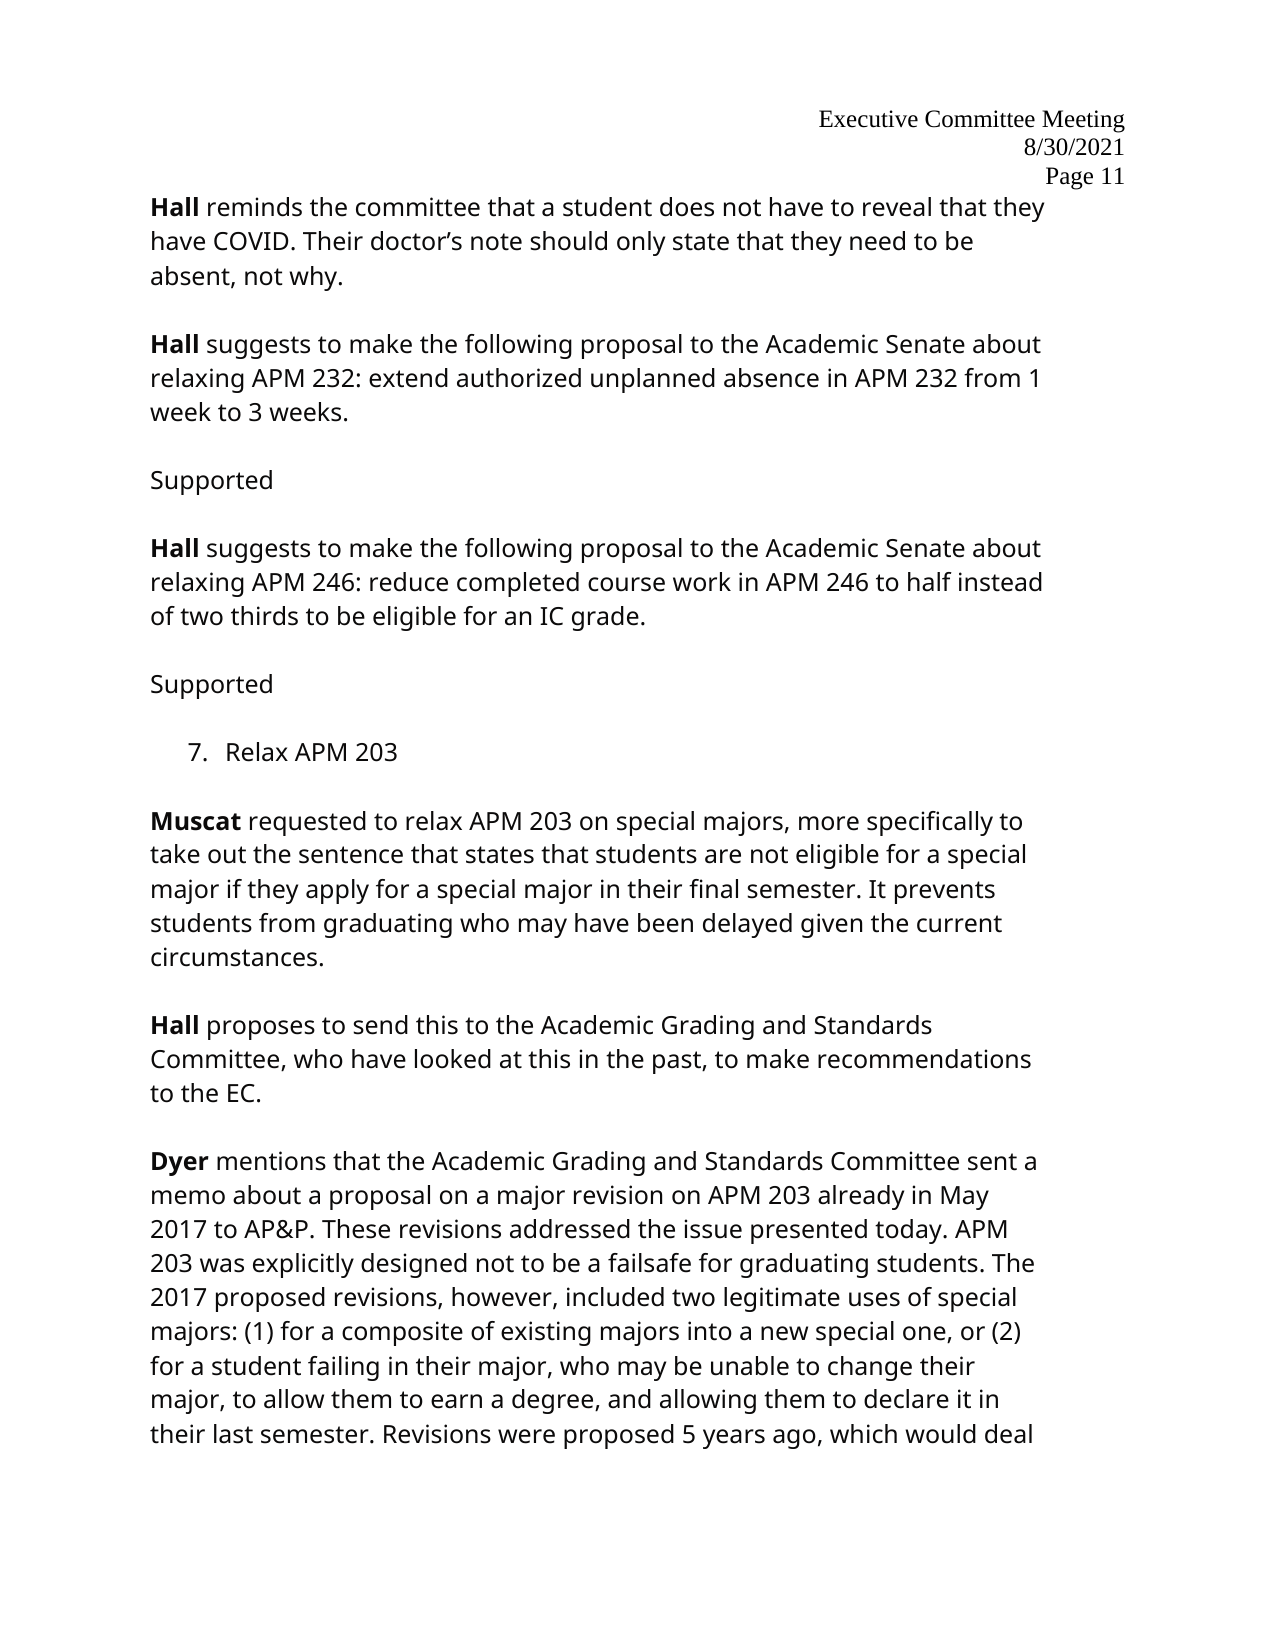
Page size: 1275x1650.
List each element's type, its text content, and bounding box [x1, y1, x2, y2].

list Relax APM 203 [187, 735, 1050, 769]
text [150, 1144, 1050, 1450]
text Supported [150, 667, 1050, 701]
text Hall suggests to make the following proposal to the Academic Senate about relaxing APM 246: reduce completed course work in APM 246 to half instead of two thirds to be eligible for an IC grade. [150, 531, 1050, 633]
text Hall suggests to make the following proposal to the Academic Senate about relaxing APM 232: extend authorized unplanned absence in APM 232 from 1 week to 3 weeks. [150, 326, 1050, 428]
text Hall proposes to send this to the Academic Grading and Standards Committee, who have looked at this in the past, to make recommendations to the EC. [150, 1007, 1050, 1110]
text Muscat requested to relax APM 203 on special majors, more specifically to take out the sentence that states that students are not eligible for a special major if they apply for a special major in their final semester. It prevents students from graduating who may have been delayed given the current circumstances. [150, 803, 1050, 973]
text Supported [150, 462, 1050, 497]
text Hall reminds the committee that a student does not have to reveal that they have COVID. Their doctor’s note should only state that they need to be absent, not why. [150, 190, 1050, 292]
